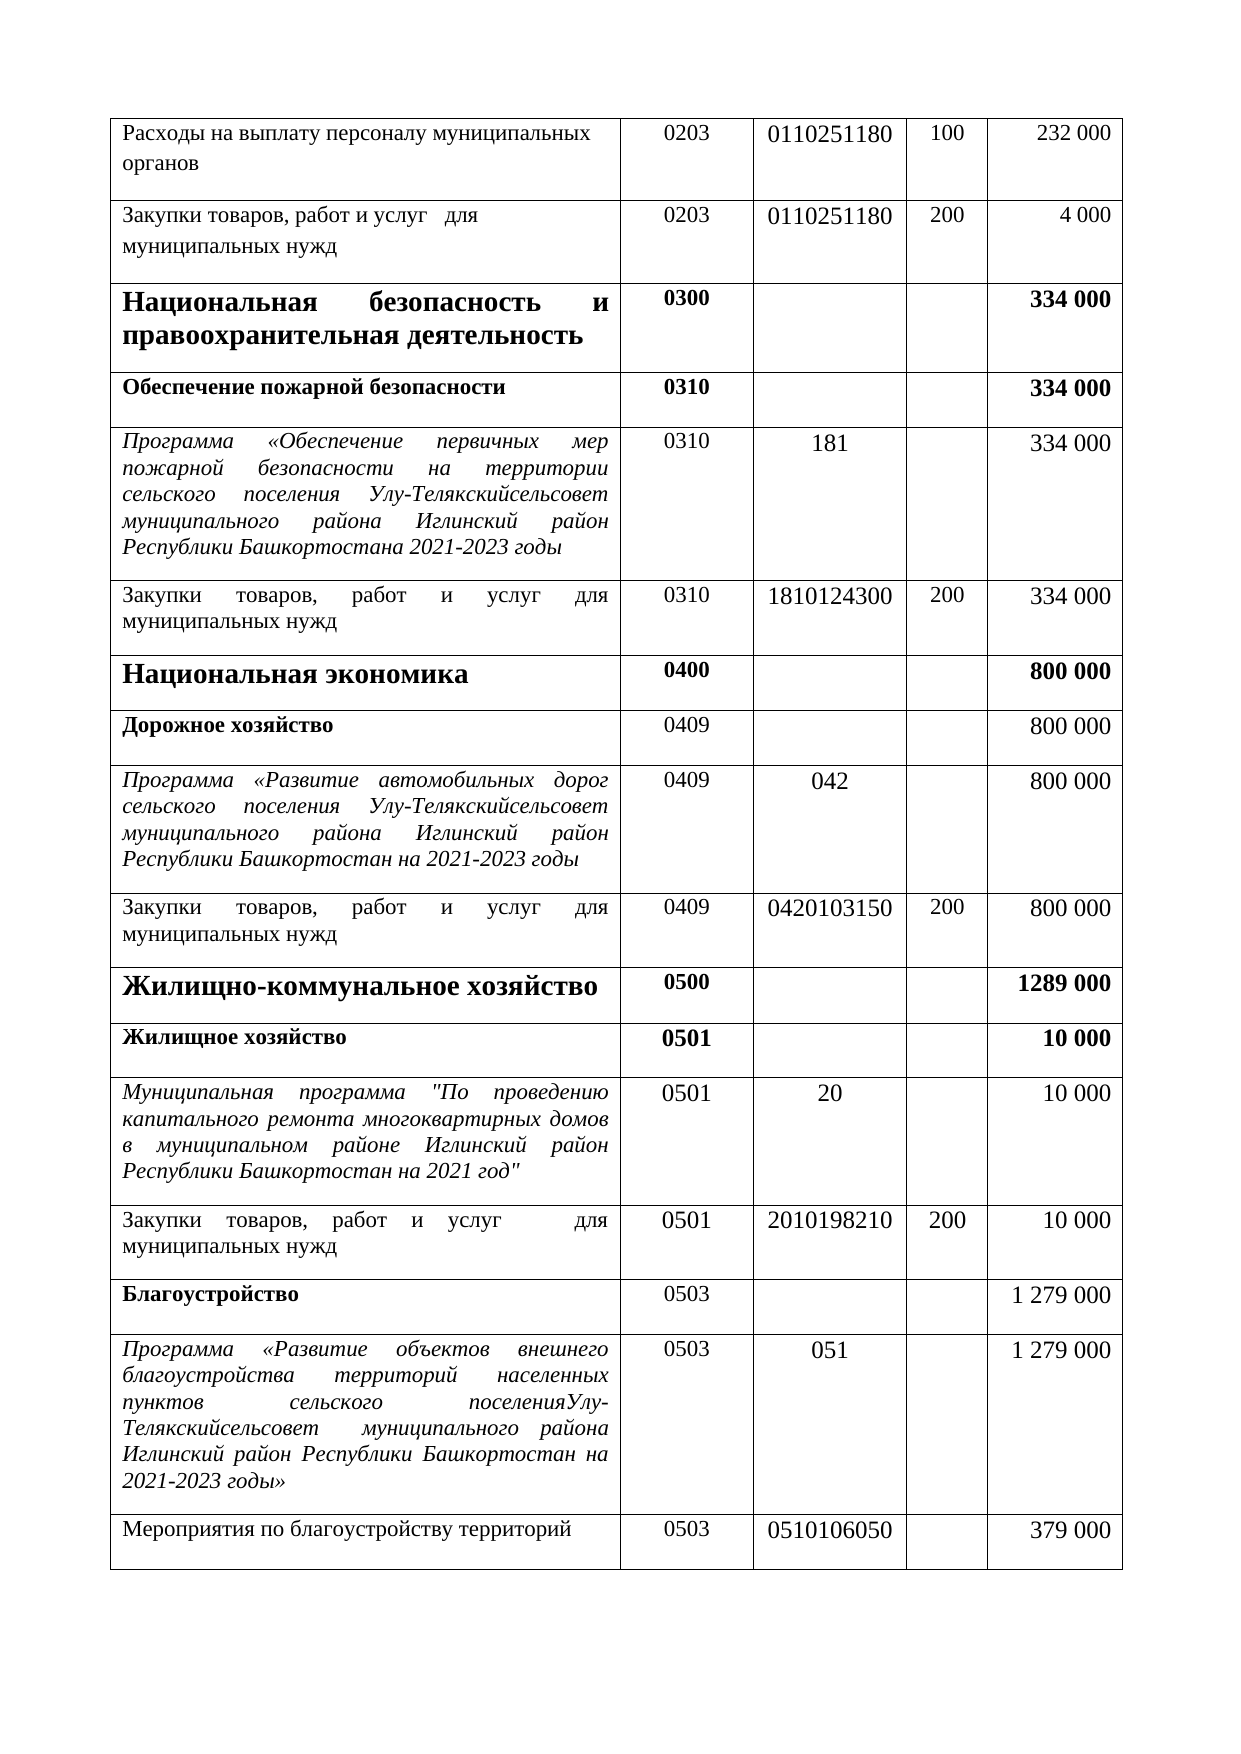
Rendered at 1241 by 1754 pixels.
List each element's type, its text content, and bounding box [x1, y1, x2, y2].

table_cell Жилищное хозяйство [111, 1024, 620, 1077]
table_cell 100 [907, 119, 987, 200]
table_cell 1 279 000 [988, 1280, 1122, 1334]
table_cell 334 000 [988, 581, 1122, 655]
table_cell 10 000 [988, 1078, 1122, 1204]
table_cell [754, 656, 906, 710]
table_cell [907, 1024, 987, 1077]
table_cell 0409 [621, 711, 753, 765]
table_cell Программа «Развитие автомобильных дорог сельского поселения Улу-Телякскийсельсовет муниципального района Иглинский район Республики Башкортостан на 2021-2023 годы [111, 766, 620, 892]
table_cell 181 [754, 428, 906, 580]
table_cell 051 [754, 1335, 906, 1514]
table_cell 0503 [621, 1335, 753, 1514]
table_cell Расходы на выплату персоналу муниципальных органов [111, 119, 620, 200]
table_cell 1289 000 [988, 968, 1122, 1022]
table_cell 2010198210 [754, 1206, 906, 1279]
table_cell 1810124300 [754, 581, 906, 655]
table_cell [907, 1515, 987, 1568]
table_cell 800 000 [988, 894, 1122, 967]
table_cell Национальная безопасность и правоохранительная деятельность [111, 284, 620, 372]
table_cell 232 000 [988, 119, 1122, 200]
table_cell 0110251180 [754, 201, 906, 283]
table_cell 200 [907, 894, 987, 967]
table_cell 0501 [621, 1078, 753, 1204]
table_cell 1 279 000 [988, 1335, 1122, 1514]
table_cell Обеспечение пожарной безопасности [111, 373, 620, 427]
table_cell 10 000 [988, 1024, 1122, 1077]
table_cell 0400 [621, 656, 753, 710]
table_cell Жилищно-коммунальное хозяйство [111, 968, 620, 1022]
table_cell 0310 [621, 428, 753, 580]
table_cell 334 000 [988, 428, 1122, 580]
table_cell Программа «Развитие объектов внешнего благоустройства территорий населенных пунктов сельского поселенияУлу-Телякскийсельсовет муниципального района Иглинский район Республики Башкортостан на 2021-2023 годы» [111, 1335, 620, 1514]
table_cell 0500 [621, 968, 753, 1022]
table_cell 4 000 [988, 201, 1122, 283]
table_cell [907, 428, 987, 580]
table_cell Закупки товаров, работ и услуг для муниципальных нужд [111, 201, 620, 283]
table_cell 20 [754, 1078, 906, 1204]
table_cell 800 000 [988, 766, 1122, 892]
table_cell [754, 284, 906, 372]
table_cell 0420103150 [754, 894, 906, 967]
table_cell 0501 [621, 1024, 753, 1077]
table_cell [754, 1024, 906, 1077]
table_cell 0409 [621, 766, 753, 892]
table_cell [907, 1280, 987, 1334]
table_cell [907, 284, 987, 372]
table_cell 379 000 [988, 1515, 1122, 1568]
table_cell 0300 [621, 284, 753, 372]
table_cell [907, 1335, 987, 1514]
table_cell Муниципальная программа "По проведению капитального ремонта многоквартирных домов в муниципальном районе Иглинский район Республики Башкортостан на 2021 год" [111, 1078, 620, 1204]
table_cell Закупки товаров, работ и услуг для муниципальных нужд [111, 894, 620, 967]
table_cell [754, 711, 906, 765]
table_cell Закупки товаров, работ и услуг для муниципальных нужд [111, 581, 620, 655]
table_cell 200 [907, 581, 987, 655]
table_cell 0310 [621, 373, 753, 427]
table_cell 0310 [621, 581, 753, 655]
table_cell [907, 711, 987, 765]
table_cell [907, 373, 987, 427]
table_cell 0503 [621, 1515, 753, 1568]
table_cell 200 [907, 201, 987, 283]
table_cell Программа «Обеспечение первичных мер пожарной безопасности на территории сельского поселения Улу-Телякскийсельсовет муниципального района Иглинский район Республики Башкортостана 2021-2023 годы [111, 428, 620, 580]
table_cell [907, 1078, 987, 1204]
table_cell 0510106050 [754, 1515, 906, 1568]
table_cell 200 [907, 1206, 987, 1279]
table_cell 334 000 [988, 284, 1122, 372]
table_cell Благоустройство [111, 1280, 620, 1334]
table_cell [907, 766, 987, 892]
table_cell 0501 [621, 1206, 753, 1279]
table_cell Мероприятия по благоустройству территорий [111, 1515, 620, 1568]
table_cell 10 000 [988, 1206, 1122, 1279]
table_cell 0203 [621, 119, 753, 200]
table_cell 042 [754, 766, 906, 892]
table_cell Дорожное хозяйство [111, 711, 620, 765]
table_cell 0203 [621, 201, 753, 283]
table_cell 0503 [621, 1280, 753, 1334]
table_cell [754, 968, 906, 1022]
table_cell Национальная экономика [111, 656, 620, 710]
table_cell [754, 1280, 906, 1334]
table_cell Закупки товаров, работ и услуг для муниципальных нужд [111, 1206, 620, 1279]
table_cell 0409 [621, 894, 753, 967]
table_cell 800 000 [988, 711, 1122, 765]
table_cell 800 000 [988, 656, 1122, 710]
table_cell 334 000 [988, 373, 1122, 427]
table_cell [907, 656, 987, 710]
table_cell [907, 968, 987, 1022]
table_cell [754, 373, 906, 427]
table_cell 0110251180 [754, 119, 906, 200]
